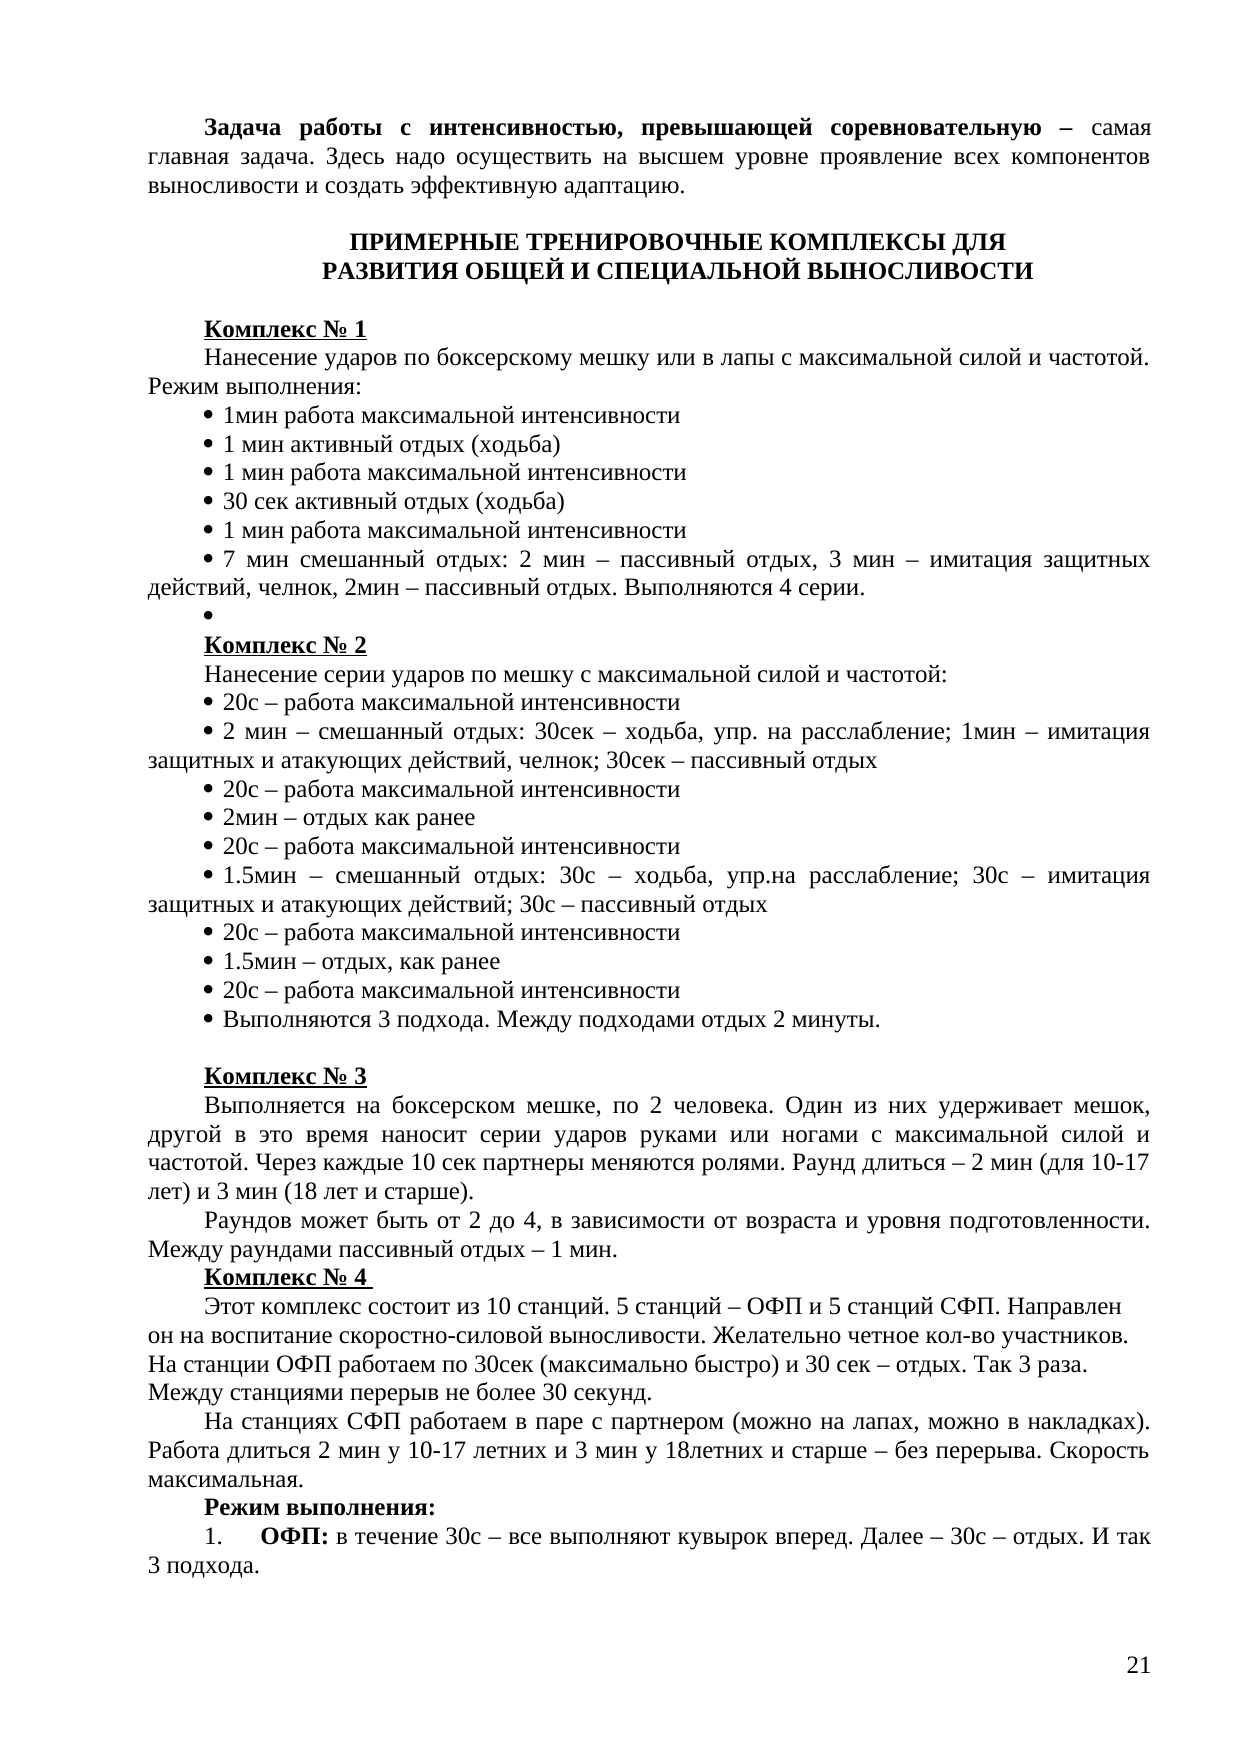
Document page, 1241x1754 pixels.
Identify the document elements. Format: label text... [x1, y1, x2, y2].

text Этот комплекс состоит из 10 станций. 5 станций – ОФП и 5 станций СФП. Направлен он на воспитание скоростно-силовой выносливости. Желательно четное кол-во участников. На станции ОФП работаем по 30сек (максимально быстро) и 30 сек – отдых. Так 3 раза. Между станциями перерыв не более 30 секунд. [148, 1291, 1152, 1406]
text На станциях СФП работаем в паре с партнером (можно на лапах, можно в накладках). Работа длиться 2 мин у 10-17 летних и 3 мин у 18летних и старше – без перерыва. Скорость максимальная. [148, 1406, 1152, 1492]
list 1 мин работа максимальной интенсивности [148, 457, 1152, 486]
list 20с – работа максимальной интенсивности [148, 975, 1152, 1004]
text Выполняется на боксерском мешке, по 2 человека. Один из них удерживает мешок, другой в это время наносит серии ударов руками или ногами с максимальной силой и частотой. Через каждые 10 сек партнеры меняются ролями. Раунд длиться – 2 мин (для 10-17 лет) и 3 мин (18 лет и старше). [148, 1090, 1152, 1205]
list 1мин работа максимальной интенсивности [148, 400, 1152, 429]
text Нанесение серии ударов по мешку с максимальной силой и частотой: [148, 659, 1152, 687]
text ПРИМЕРНЫЕ ТРЕНИРОВОЧНЫЕ КОМПЛЕКСЫ ДЛЯ [148, 227, 1152, 256]
list 20с – работа максимальной интенсивности [148, 831, 1152, 860]
list Выполняются 3 подхода. Между подходами отдых 2 минуты. [148, 1004, 1152, 1032]
list 2 мин – смешанный отдых: 30сек – ходьба, упр. на расслабление; 1мин – имитация защитных и атакующих действий, челнок; 30сек – пассивный отдых [148, 716, 1152, 774]
list 20с – работа максимальной интенсивности [148, 687, 1152, 716]
list 1.5мин – смешанный отдых: 30с – ходьба, упр.на расслабление; 30с – имитация защитных и атакующих действий; 30с – пассивный отдых [148, 860, 1152, 917]
list 20с – работа максимальной интенсивности [148, 774, 1152, 802]
text Нанесение ударов по боксерскому мешку или в лапы с максимальной силой и частотой. Режим выполнения: [148, 342, 1152, 400]
list 1 мин работа максимальной интенсивности [148, 515, 1152, 544]
text Режим выполнения: [148, 1492, 1152, 1521]
list 30 сек активный отдых (ходьба) [148, 486, 1152, 515]
text Комплекс № 1 [148, 314, 1152, 342]
text Задача работы с интенсивностью, превышающей соревновательную – самая главная задача. Здесь надо осуществить на высшем уровне проявление всех компонентов выносливости и создать эффективную адаптацию. [148, 112, 1152, 199]
text Раундов может быть от 2 до 4, в зависимости от возраста и уровня подготовленности. Между раундами пассивный отдых – 1 мин. [148, 1205, 1152, 1262]
list 1 мин активный отдых (ходьба) [148, 429, 1152, 457]
list 2мин – отдых как ранее [148, 802, 1152, 831]
list 7 мин смешанный отдых: 2 мин – пассивный отдых, 3 мин – имитация защитных действий, челнок, 2мин – пассивный отдых. Выполняются 4 серии. [148, 544, 1152, 601]
text РАЗВИТИЯ ОБЩЕЙ И СПЕЦИАЛЬНОЙ ВЫНОСЛИВОСТИ [148, 256, 1152, 285]
list 20с – работа максимальной интенсивности [148, 917, 1152, 946]
list ОФП: в течение 30с – все выполняют кувырок вперед. Далее – 30с – отдых. И так 3 подхода. [148, 1521, 1152, 1579]
text Комплекс № 4 [148, 1262, 1152, 1291]
text Комплекс № 2 [148, 630, 1152, 659]
text Комплекс № 3 [148, 1061, 1152, 1090]
list 1.5мин – отдых, как ранее [148, 946, 1152, 975]
